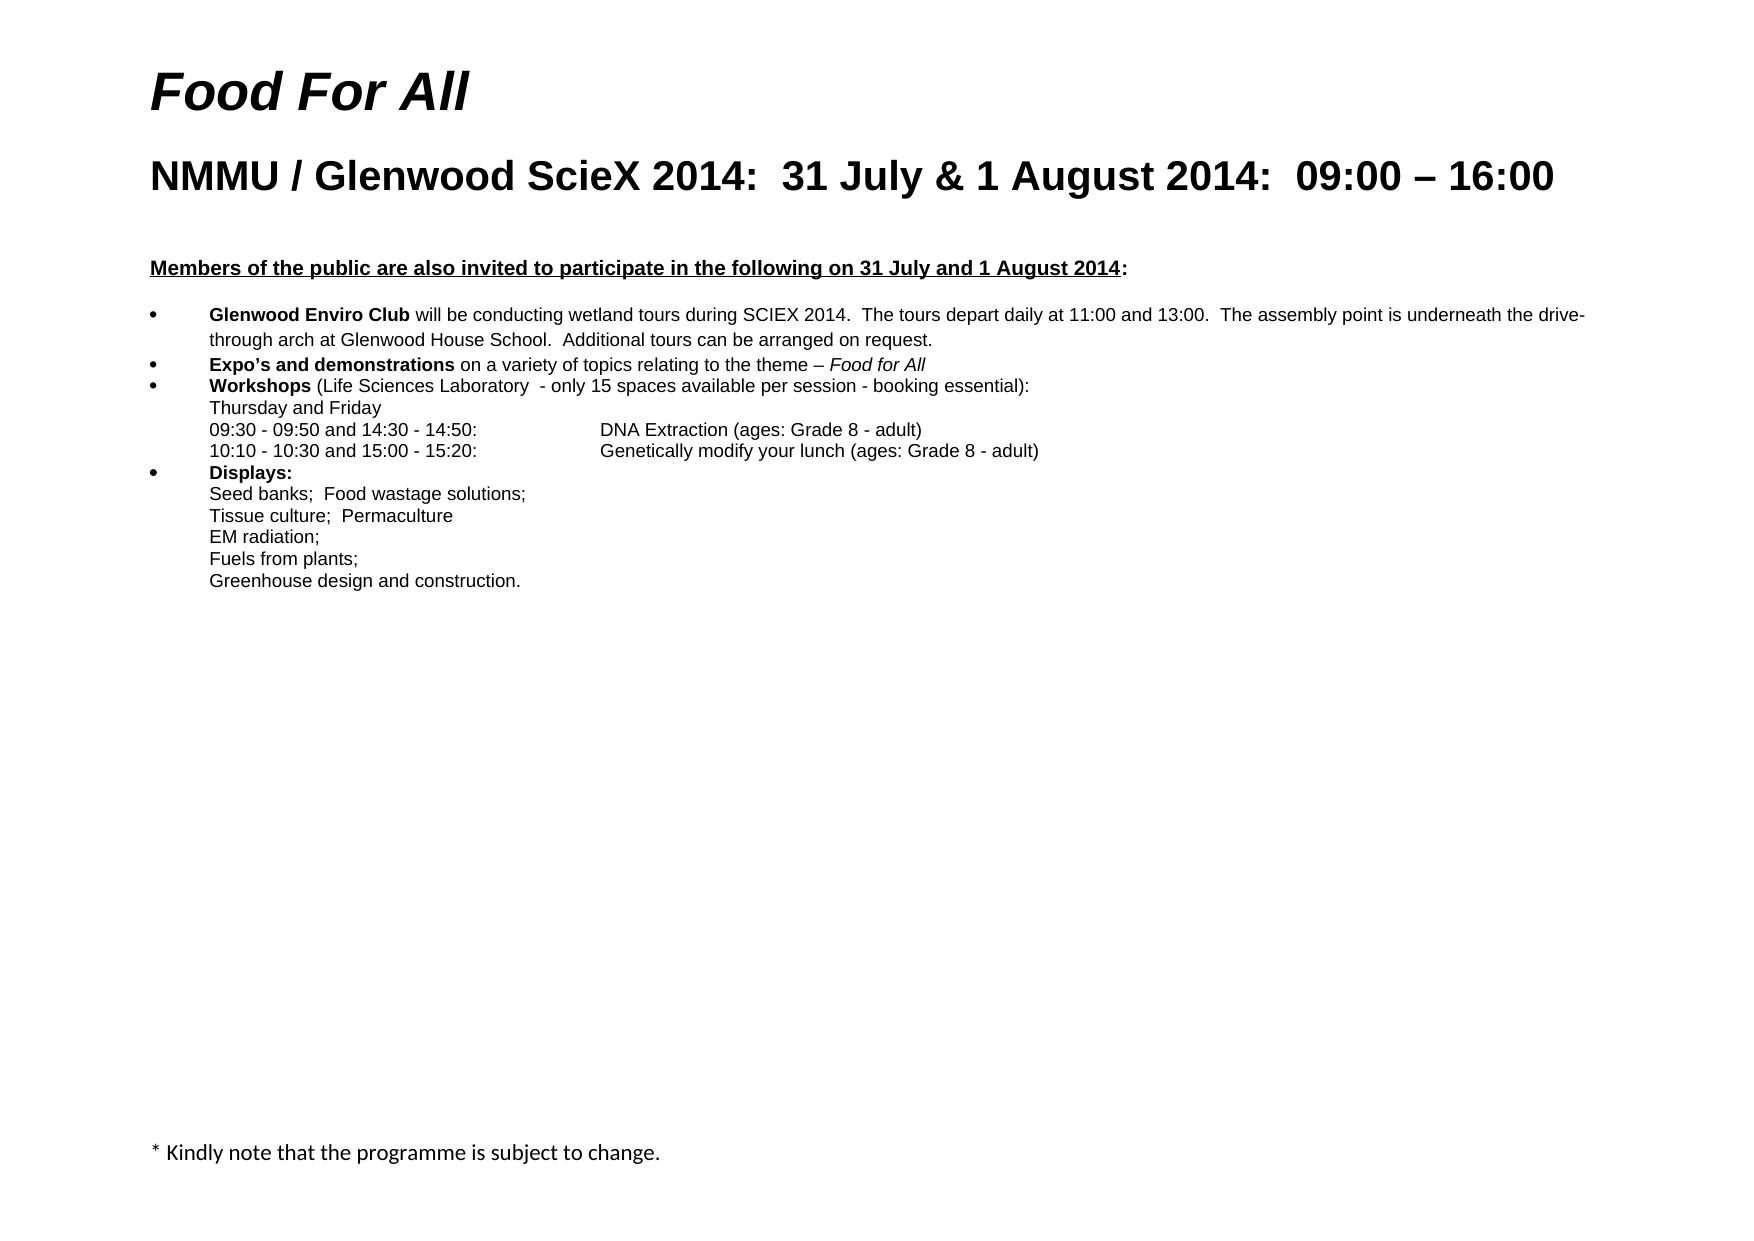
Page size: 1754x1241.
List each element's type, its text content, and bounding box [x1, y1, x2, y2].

list Fuels from plants; [209, 548, 1604, 569]
list Glenwood Enviro Club will be conducting wetland tours during SCIEX 2014. The tours depart daily at 11:00 and 13:00. The assembly point is underneath the drive-through arch at Glenwood House School. Additional tours can be arranged on request. [150, 304, 1604, 350]
list Expo’s and demonstrations on a variety of topics relating to the theme – Food for All [150, 353, 1604, 375]
list EM radiation; [209, 526, 1604, 548]
list Thursday and Friday [150, 397, 1604, 418]
text Members of the public are also invited to participate in the following on 31 July and 1 August 2014: [150, 255, 1604, 279]
list Workshops (Life Sciences Laboratory - only 15 spaces available per session - booking essential): [150, 375, 1604, 397]
list Tissue culture; Permaculture [209, 505, 1604, 526]
list Greenhouse design and construction. [209, 569, 1604, 591]
list Displays: [150, 461, 1604, 483]
list Seed banks; Food wastage solutions; [150, 483, 1604, 505]
list 09:30 - 09:50 and 14:30 - 14:50: DNA Extraction (ages: Grade 8 - adult) [150, 418, 1604, 440]
list 10:10 - 10:30 and 15:00 - 15:20: Genetically modify your lunch (ages: Grade 8 - adult) [150, 440, 1604, 461]
